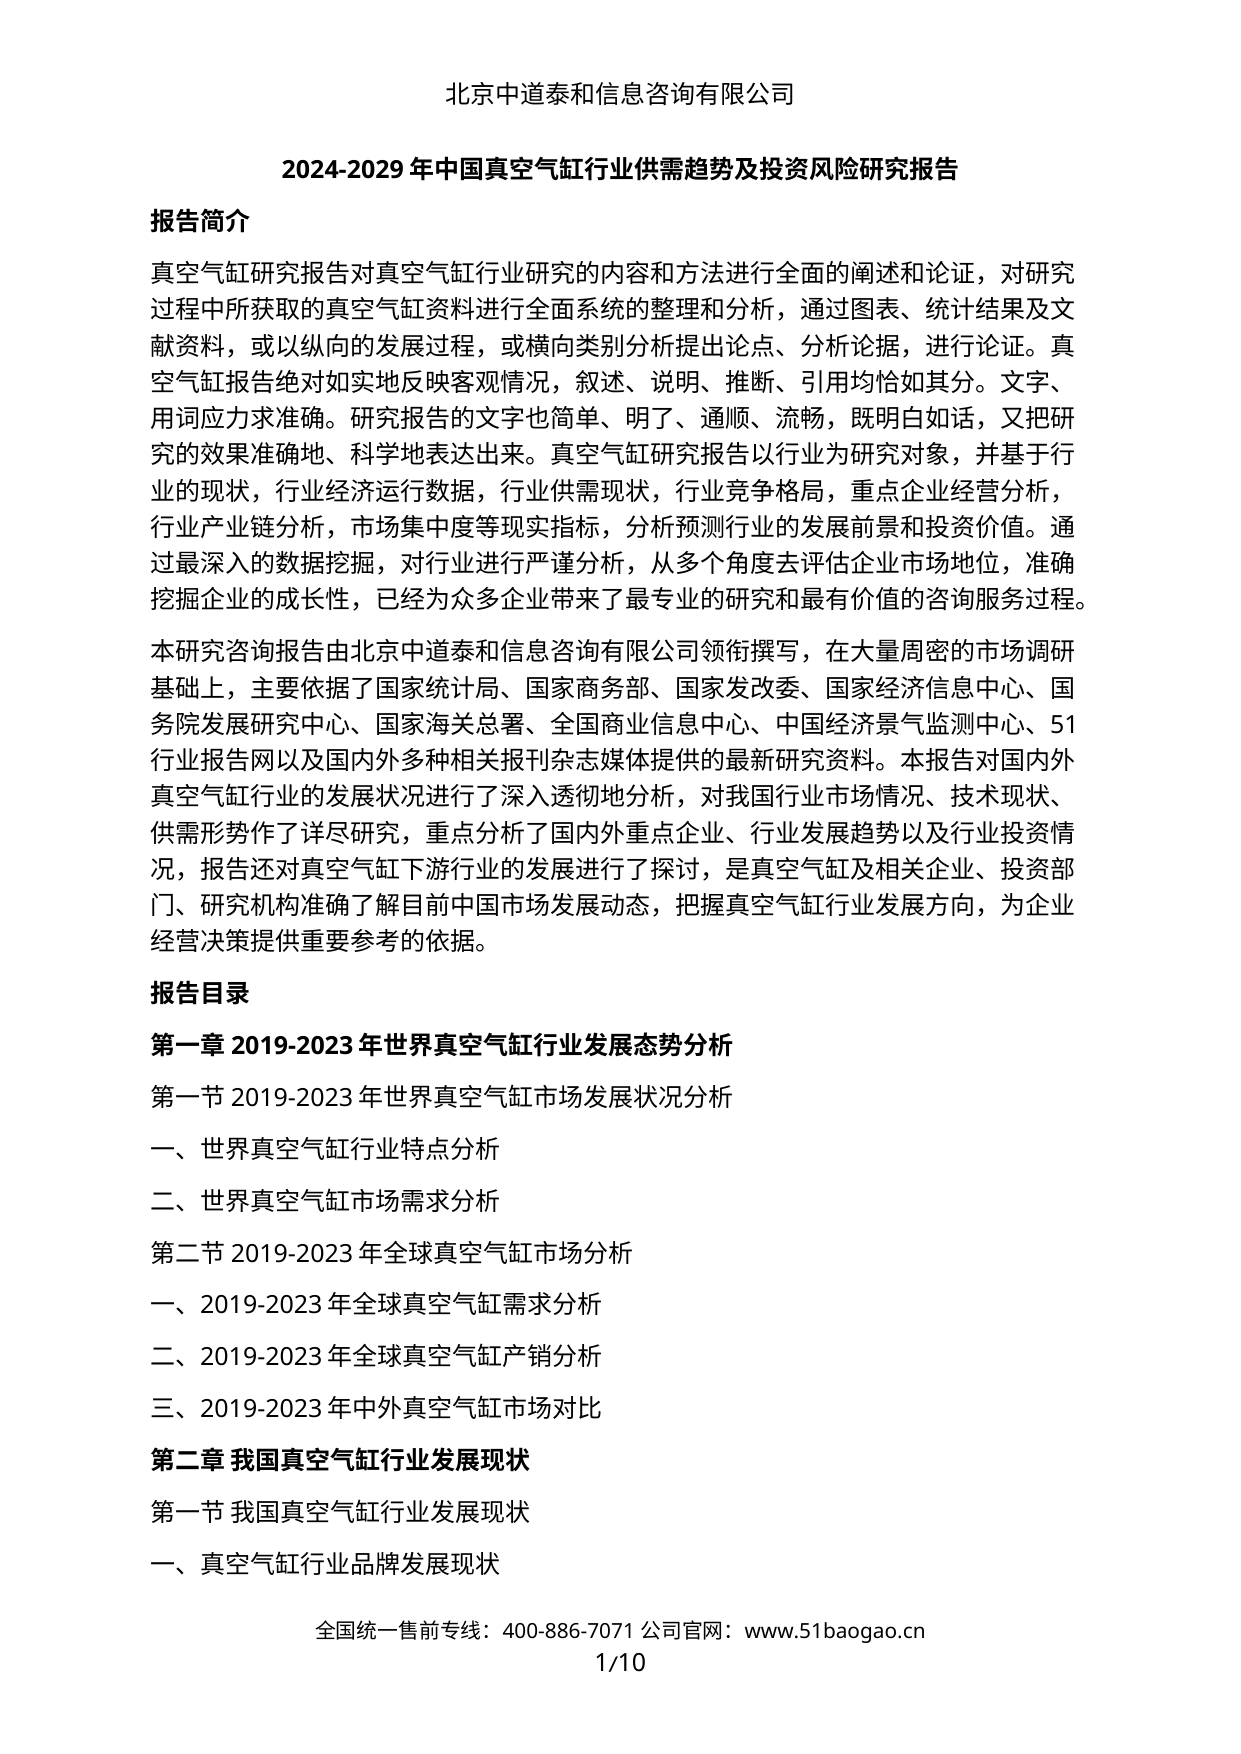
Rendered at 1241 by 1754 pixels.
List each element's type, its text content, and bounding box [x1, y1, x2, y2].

text 真空气缸研究报告对真空气缸行业研究的内容和方法进行全面的阐述和论证，对研究过程中所获取的真空气缸资料进行全面系统的整理和分析，通过图表、统计结果及文献资料，或以纵向的发展过程，或横向类别分析提出论点、分析论据，进行论证。真空气缸报告绝对如实地反映客观情况，叙述、说明、推断、引用均恰如其分。文字、用词应力求准确。研究报告的文字也简单、明了、通顺、流畅，既明白如话，又把研究的效果准确地、科学地表达出来。真空气缸研究报告以行业为研究对象，并基于行业的现状，行业经济运行数据，行业供需现状，行业竞争格局，重点企业经营分析，行业产业链分析，市场集中度等现实指标，分析预测行业的发展前景和投资价值。通过最深入的数据挖掘，对行业进行严谨分析，从多个角度去评估企业市场地位，准确挖掘企业的成长性，已经为众多企业带来了最专业的研究和最有价值的咨询服务过程。 [150, 254, 1090, 616]
text 一、世界真空气缸行业特点分析 [150, 1129, 1090, 1166]
text 二、2019-2023年全球真空气缸产销分析 [150, 1337, 1090, 1373]
text 报告简介 [150, 202, 1090, 238]
text 三、2019-2023年中外真空气缸市场对比 [150, 1389, 1090, 1425]
text 一、2019-2023年全球真空气缸需求分析 [150, 1285, 1090, 1321]
text 第一章 2019-2023年世界真空气缸行业发展态势分析 [150, 1026, 1090, 1062]
text 第一节 我国真空气缸行业发展现状 [150, 1492, 1090, 1529]
text 第二章 我国真空气缸行业发展现状 [150, 1441, 1090, 1477]
text 报告目录 [150, 974, 1090, 1010]
text 一、真空气缸行业品牌发展现状 [150, 1544, 1090, 1581]
text 第一节 2019-2023年世界真空气缸市场发展状况分析 [150, 1077, 1090, 1114]
text 二、世界真空气缸市场需求分析 [150, 1181, 1090, 1217]
text 第二节 2019-2023年全球真空气缸市场分析 [150, 1233, 1090, 1269]
text 本研究咨询报告由北京中道泰和信息咨询有限公司领衔撰写，在大量周密的市场调研基础上，主要依据了国家统计局、国家商务部、国家发改委、国家经济信息中心、国务院发展研究中心、国家海关总署、全国商业信息中心、中国经济景气监测中心、51行业报告网以及国内外多种相关报刊杂志媒体提供的最新研究资料。本报告对国内外真空气缸行业的发展状况进行了深入透彻地分析，对我国行业市场情况、技术现状、供需形势作了详尽研究，重点分析了国内外重点企业、行业发展趋势以及行业投资情况，报告还对真空气缸下游行业的发展进行了探讨，是真空气缸及相关企业、投资部门、研究机构准确了解目前中国市场发展动态，把握真空气缸行业发展方向，为企业经营决策提供重要参考的依据。 [150, 632, 1090, 958]
text 2024-2029年中国真空气缸行业供需趋势及投资风险研究报告 [150, 150, 1090, 186]
